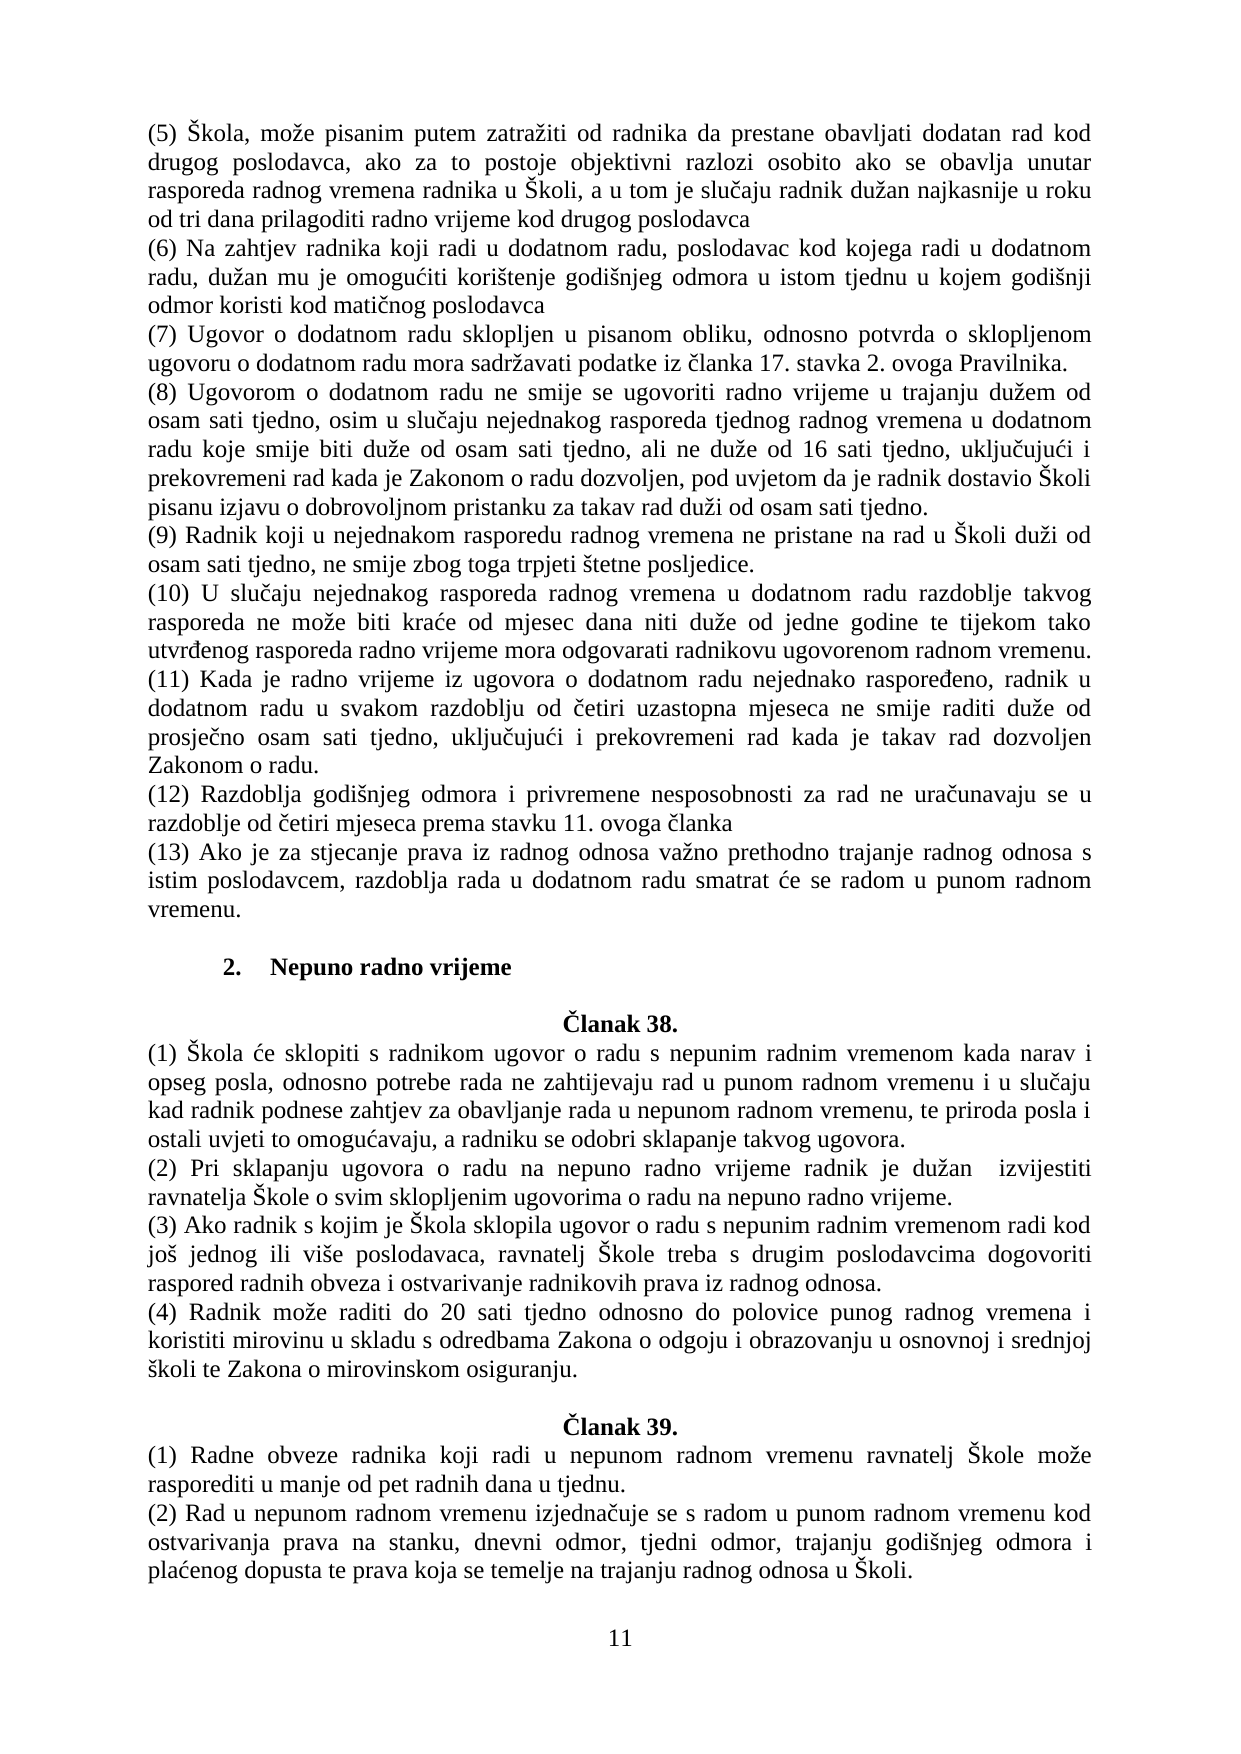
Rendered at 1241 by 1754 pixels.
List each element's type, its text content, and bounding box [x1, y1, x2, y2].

text (1) Radne obveze radnika koji radi u nepunom radnom vremenu ravnatelj Škole može rasporediti u manje od pet radnih dana u tjednu. [148, 1441, 1092, 1498]
text Članak 39. [148, 1412, 1092, 1441]
list (5) Škola, može pisanim putem zatražiti od radnika da prestane obavljati dodatan rad kod drugog poslodavca, ako za to postoje objektivni razlozi osobito ako se obavlja unutar rasporeda radnog vremena radnika u Školi, a u tom je slučaju radnik dužan najkasnije u roku od tri dana prilagoditi radno vrijeme kod drugog poslodavca [148, 118, 1092, 233]
list (12) Razdoblja godišnjeg odmora i privremene nesposobnosti za rad ne uračunavaju se u razdoblje od četiri mjeseca prema stavku 11. ovoga članka [148, 779, 1092, 837]
list (13) Ako je za stjecanje prava iz radnog odnosa važno prethodno trajanje radnog odnosa s istim poslodavcem, razdoblja rada u dodatnom radu smatrat će se radom u punom radnom vremenu. [148, 837, 1092, 923]
text Članak 38. [148, 1009, 1092, 1038]
text (2) Rad u nepunom radnom vremenu izjednačuje se s radom u punom radnom vremenu kod ostvarivanja prava na stanku, dnevni odmor, tjedni odmor, trajanju godišnjeg odmora i plaćenog dopusta te prava koja se temelje na trajanju radnog odnosa u Školi. [148, 1498, 1092, 1584]
text (3) Ako radnik s kojim je Škola sklopila ugovor o radu s nepunim radnim vremenom radi kod još jednog ili više poslodavaca, ravnatelj Škole treba s drugim poslodavcima dogovoriti raspored radnih obveza i ostvarivanje radnikovih prava iz radnog odnosa. [148, 1211, 1092, 1297]
list (10) U slučaju nejednakog rasporeda radnog vremena u dodatnom radu razdoblje takvog rasporeda ne može biti kraće od mjesec dana niti duže od jedne godine te tijekom tako utvrđenog rasporeda radno vrijeme mora odgovarati radnikovu ugovorenom radnom vremenu. [148, 578, 1092, 664]
list (11) Kada je radno vrijeme iz ugovora o dodatnom radu nejednako raspoređeno, radnik u dodatnom radu u svakom razdoblju od četiri uzastopna mjeseca ne smije raditi duže od prosječno osam sati tjedno, uključujući i prekovremeni rad kada je takav rad dozvoljen Zakonom o radu. [148, 664, 1092, 779]
list (8) Ugovorom o dodatnom radu ne smije se ugovoriti radno vrijeme u trajanju dužem od osam sati tjedno, osim u slučaju nejednakog rasporeda tjednog radnog vremena u dodatnom radu koje smije biti duže od osam sati tjedno, ali ne duže od 16 sati tjedno, uključujući i prekovremeni rad kada je Zakonom o radu dozvoljen, pod uvjetom da je radnik dostavio Školi pisanu izjavu o dobrovoljnom pristanku za takav rad duži od osam sati tjedno. [148, 377, 1092, 521]
list (6) Na zahtjev radnika koji radi u dodatnom radu, poslodavac kod kojega radi u dodatnom radu, dužan mu je omogućiti korištenje godišnjeg odmora u istom tjednu u kojem godišnji odmor koristi kod matičnog poslodavca [148, 233, 1092, 319]
text (2) Pri sklapanju ugovora o radu na nepuno radno vrijeme radnik je dužan izvijestiti ravnatelja Škole o svim sklopljenim ugovorima o radu na nepuno radno vrijeme. [148, 1153, 1092, 1211]
text (4) Radnik može raditi do 20 sati tjedno odnosno do polovice punog radnog vremena i koristiti mirovinu u skladu s odredbama Zakona o odgoju i obrazovanju u osnovnoj i srednjoj školi te Zakona o mirovinskom osiguranju. [148, 1297, 1092, 1383]
list (9) Radnik koji u nejednakom rasporedu radnog vremena ne pristane na rad u Školi duži od osam sati tjedno, ne smije zbog toga trpjeti štetne posljedice. [148, 521, 1092, 578]
list Nepuno radno vrijeme [223, 952, 1092, 981]
text (1) Škola će sklopiti s radnikom ugovor o radu s nepunim radnim vremenom kada narav i opseg posla, odnosno potrebe rada ne zahtijevaju rad u punom radnom vremenu i u slučaju kad radnik podnese zahtjev za obavljanje rada u nepunom radnom vremenu, te priroda posla i ostali uvjeti to omogućavaju, a radniku se odobri sklapanje takvog ugovora. [148, 1038, 1092, 1153]
list (7) Ugovor o dodatnom radu sklopljen u pisanom obliku, odnosno potvrda o sklopljenom ugovoru o dodatnom radu mora sadržavati podatke iz članka 17. stavka 2. ovoga Pravilnika. [148, 319, 1092, 377]
